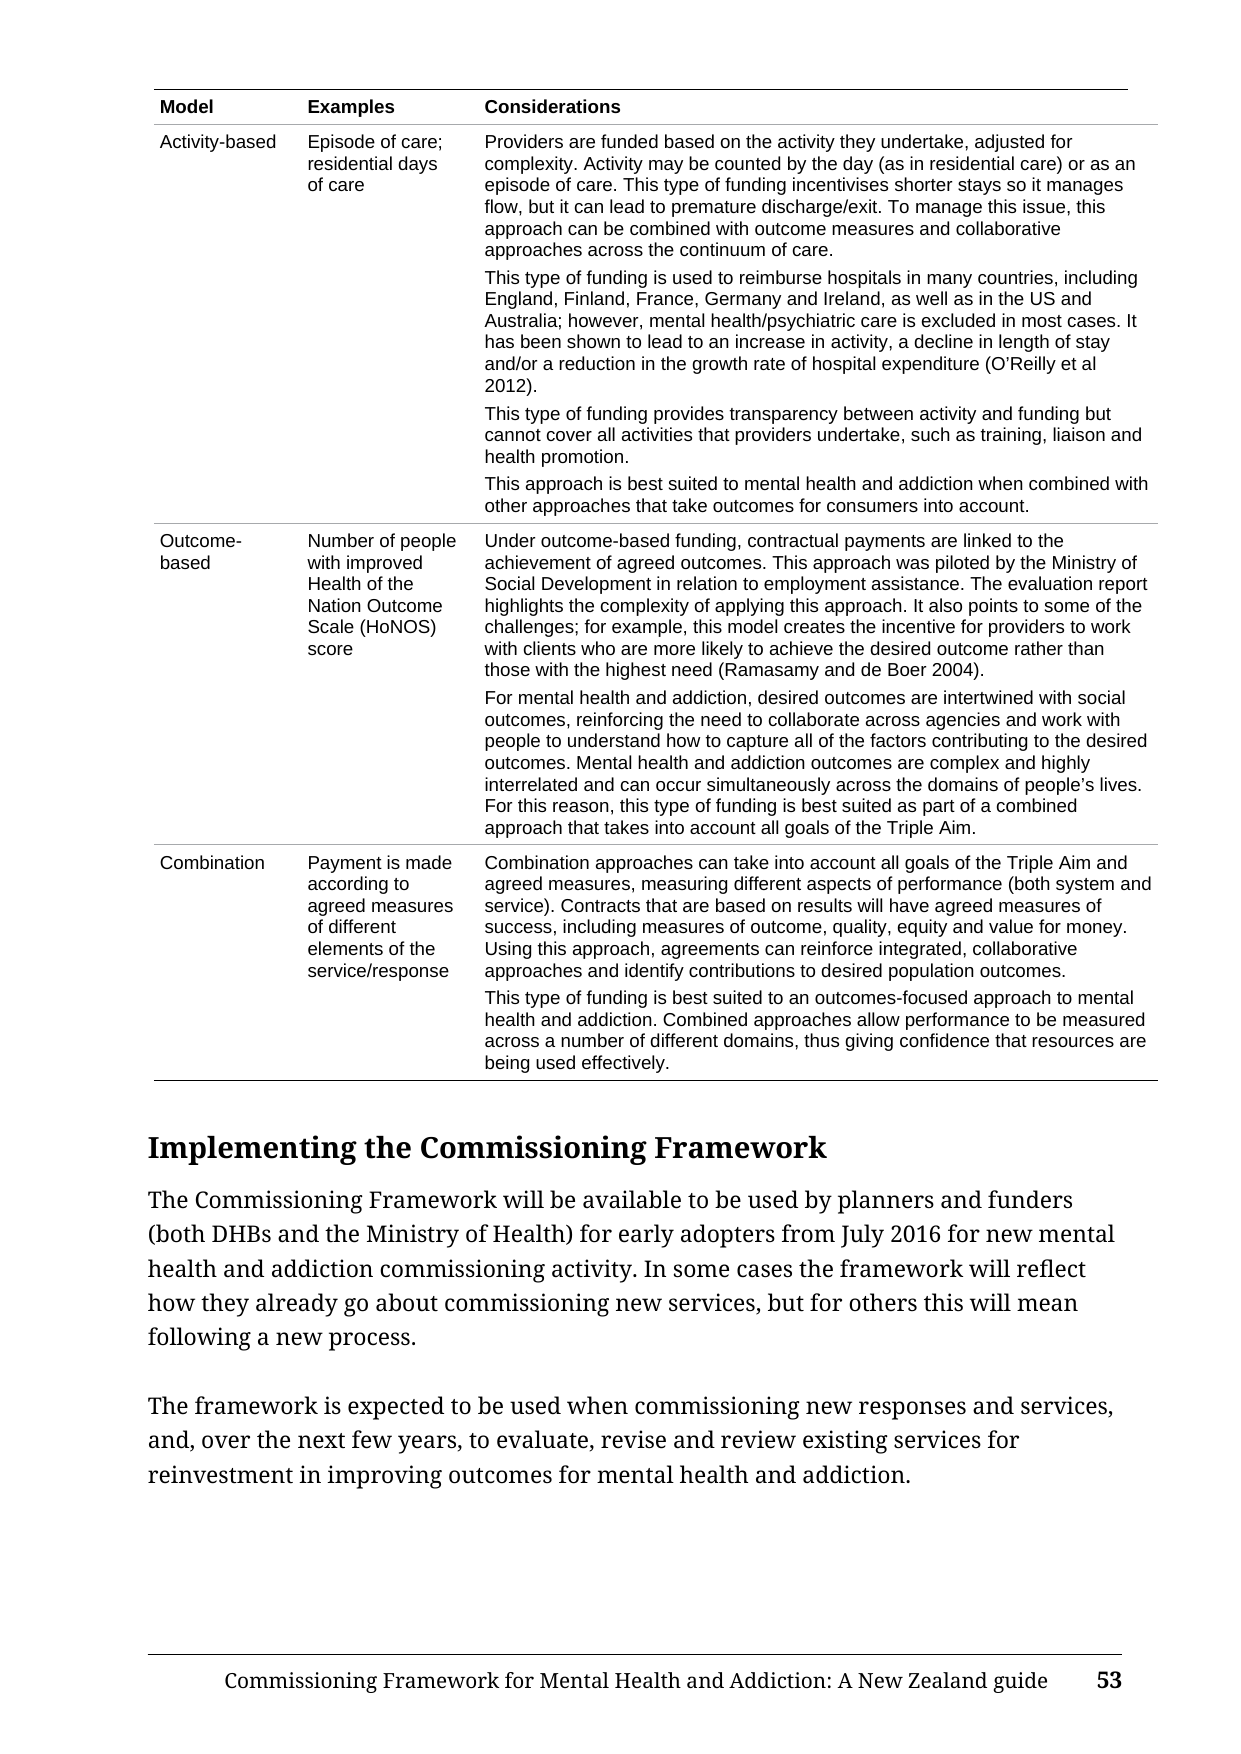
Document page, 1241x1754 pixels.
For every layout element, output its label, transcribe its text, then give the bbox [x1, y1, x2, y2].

table_cell Episode of care; residential days of care [301, 125, 478, 523]
subtitle Implementing the Commissioning Framework [148, 1128, 1122, 1167]
table_cell Payment is made according to agreed measures of different elements of the service/response [301, 845, 478, 1080]
text The Commissioning Framework will be available to be used by planners and funders (both DHBs and the Ministry of Health) for early adopters from July 2016 for new mental health and addiction commissioning activity. In some cases the framework will reflect how they already go about commissioning new services, but for others this will mean following a new process. [148, 1184, 1122, 1352]
table_cell Activity-based [154, 125, 301, 523]
table_cell Providers are funded based on the activity they undertake, adjusted for complexity. Activity may be counted by the day (as in residential care) or as an episode of care. This type of funding incentivises shorter stays so it manages flow, but it can lead to premature discharge/exit. To manage this issue, this approach can be combined with outcome measures and collaborative approaches across the continuum of care. This type of funding is used to reimburse hospitals in many countries, including England, Finland, France, Germany and Ireland, as well as in the US and Australia; however, mental health/psychiatric care is excluded in most cases. It has been shown to lead to an increase in activity, a decline in length of stay and/or a reduction in the growth rate of hospital expenditure (O’Reilly et al 2012). This type of funding provides transparency between activity and funding but cannot cover all activities that providers undertake, such as training, liaison and health promotion. This approach is best suited to mental health and addiction when combined with other approaches that take outcomes for consumers into account. [479, 125, 1158, 523]
table_cell Under outcome-based funding, contractual payments are linked to the achievement of agreed outcomes. This approach was piloted by the Ministry of Social Development in relation to employment assistance. The evaluation report highlights the complexity of applying this approach. It also points to some of the challenges; for example, this model creates the incentive for providers to work with clients who are more likely to achieve the desired outcome rather than those with the highest need (Ramasamy and de Boer 2004). For mental health and addiction, desired outcomes are intertwined with social outcomes, reinforcing the need to collaborate across agencies and work with people to understand how to capture all of the factors contributing to the desired outcomes. Mental health and addiction outcomes are complex and highly interrelated and can occur simultaneously across the domains of people’s lives. For this reason, this type of funding is best suited as part of a combined approach that takes into account all goals of the Triple Aim. [479, 524, 1158, 844]
table_cell Combination [154, 845, 301, 1080]
table_header Examples [301, 90, 478, 124]
table_header Considerations [479, 90, 1128, 124]
text The framework is expected to be used when commissioning new responses and services, and, over the next few years, to evaluate, revise and review existing services for reinvestment in improving outcomes for mental health and addiction. [148, 1390, 1122, 1490]
table_cell Combination approaches can take into account all goals of the Triple Aim and agreed measures, measuring different aspects of performance (both system and service). Contracts that are based on results will have agreed measures of success, including measures of outcome, quality, equity and value for money. Using this approach, agreements can reinforce integrated, collaborative approaches and identify contributions to desired population outcomes. This type of funding is best suited to an outcomes-focused approach to mental health and addiction. Combined approaches allow performance to be measured across a number of different domains, thus giving confidence that resources are being used effectively. [479, 845, 1158, 1080]
table_cell Outcome- based [154, 524, 301, 844]
table_cell Number of people with improved Health of the Nation Outcome Scale (HoNOS) score [301, 524, 478, 844]
table_header Model [154, 90, 301, 124]
